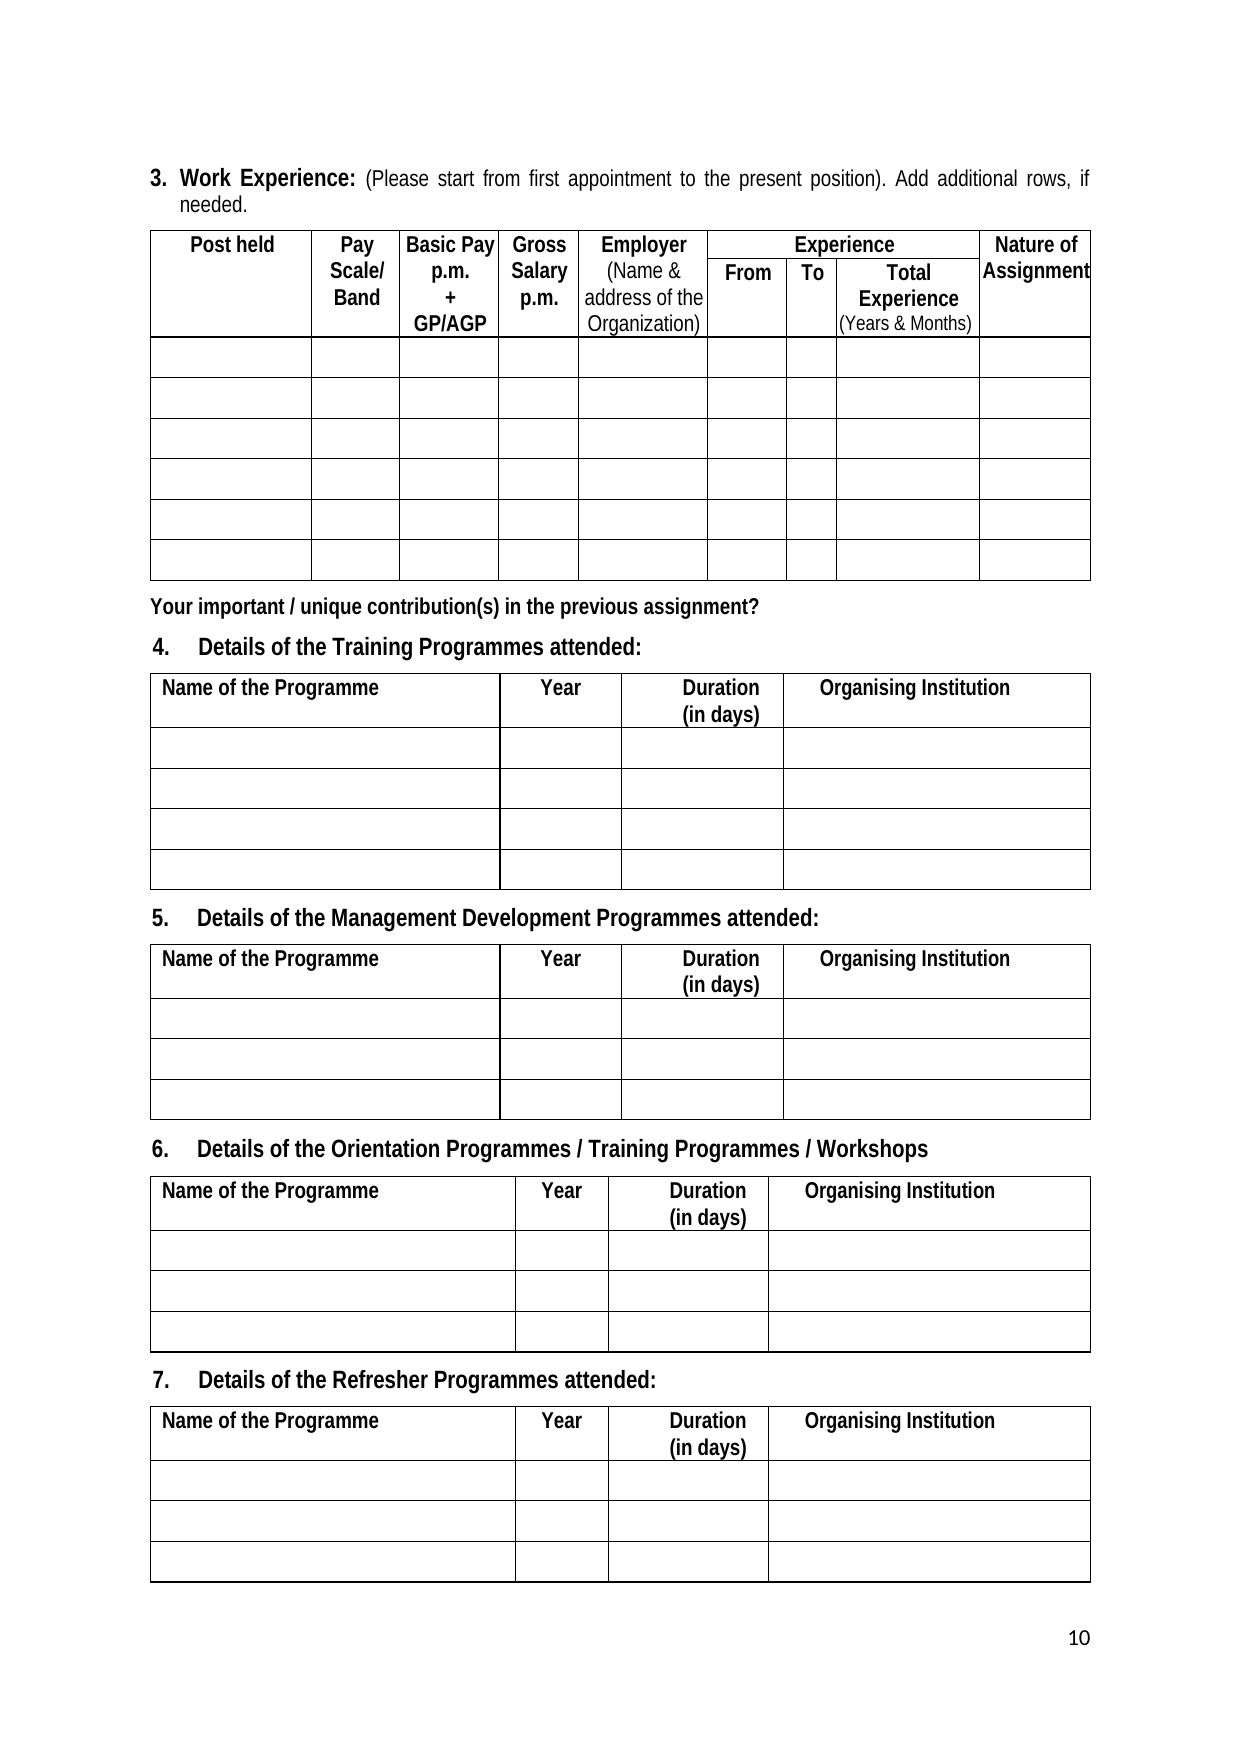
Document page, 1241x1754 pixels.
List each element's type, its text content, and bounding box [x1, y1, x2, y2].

table_cell [787, 540, 836, 579]
list Details of the Management Development Programmes attended: [169, 902, 1090, 931]
table_cell [837, 540, 979, 579]
table_cell [787, 459, 836, 498]
table_cell [151, 1231, 515, 1270]
table_cell [312, 540, 399, 579]
table_cell [151, 809, 499, 848]
table_cell [708, 338, 786, 377]
table_cell [312, 378, 399, 417]
table_cell [151, 1542, 515, 1581]
table_cell [516, 1461, 608, 1500]
table_cell [501, 809, 621, 848]
table_cell [579, 459, 707, 498]
table_cell [516, 1312, 608, 1351]
table_cell [312, 338, 399, 377]
table_header Organising Institution [784, 674, 1090, 727]
table_header Duration (in days) [609, 1177, 768, 1230]
table_cell [708, 459, 786, 498]
table_cell [312, 419, 399, 458]
table_cell [151, 378, 311, 417]
table_cell [787, 419, 836, 458]
table_cell [400, 459, 498, 498]
table_cell [151, 338, 311, 377]
table_cell [151, 1271, 515, 1311]
table_cell [784, 809, 1090, 848]
table_cell [501, 1080, 621, 1119]
table_cell [784, 999, 1090, 1038]
table_header Gross Salary p.m. [499, 231, 578, 336]
table_cell [151, 459, 311, 498]
table_cell [837, 500, 979, 539]
table_header Name of the Programme [151, 1177, 515, 1230]
table_cell [769, 1271, 1090, 1311]
table_cell [980, 540, 1090, 579]
table_cell [151, 999, 499, 1038]
table_header Duration (in days) [609, 1407, 768, 1460]
table_cell [787, 500, 836, 539]
table_cell [400, 338, 498, 377]
table_cell [499, 459, 578, 498]
table_cell [400, 500, 498, 539]
table_header Name of the Programme [151, 1407, 515, 1460]
table_cell [499, 419, 578, 458]
text 3. Work Experience: (Please start from first appointment to the present position). Add additional rows, if needed. [150, 162, 1090, 217]
table_cell [579, 378, 707, 417]
table_cell [837, 419, 979, 458]
table_cell [784, 1080, 1090, 1119]
table_header Experience [708, 231, 979, 257]
table_cell [980, 500, 1090, 539]
table_cell [151, 728, 499, 767]
table_cell [784, 850, 1090, 889]
table_cell [499, 378, 578, 417]
table_cell To [787, 259, 836, 336]
table_cell [837, 459, 979, 498]
table_cell [769, 1312, 1090, 1351]
table_header Name of the Programme [151, 674, 499, 727]
table_header Duration (in days) [622, 945, 783, 997]
table_cell [579, 500, 707, 539]
table_header Organising Institution [769, 1407, 1090, 1460]
table_cell [622, 1080, 783, 1119]
table_cell [499, 540, 578, 579]
table_cell Total Experience (Years & Months) [837, 259, 979, 336]
table_cell [769, 1542, 1090, 1581]
table_header Organising Institution [769, 1177, 1090, 1230]
table_cell [609, 1542, 768, 1581]
list Details of the Orientation Programmes / Training Programmes / Workshops attended: [169, 1132, 1090, 1163]
table_cell [837, 378, 979, 417]
table_header Pay Scale/ Band [312, 231, 399, 336]
table_cell [516, 1271, 608, 1311]
table_cell [784, 769, 1090, 808]
table_cell [609, 1501, 768, 1541]
table_cell [622, 809, 783, 848]
table_cell [622, 850, 783, 889]
table_cell [622, 999, 783, 1038]
table_cell [151, 1461, 515, 1500]
table_cell [980, 378, 1090, 417]
table_header Duration (in days) [622, 674, 783, 727]
table_header Nature of Assignment [980, 231, 1090, 336]
table_header Post held [151, 231, 311, 336]
table_cell [708, 500, 786, 539]
table_cell [501, 769, 621, 808]
table_cell [312, 459, 399, 498]
table_cell [980, 419, 1090, 458]
table_cell [501, 728, 621, 767]
text Your important / unique contribution(s) in the previous assignment? [150, 593, 1090, 619]
table_cell [151, 500, 311, 539]
table_cell [151, 1501, 515, 1541]
table_header Name of the Programme [151, 945, 499, 997]
table_cell [622, 728, 783, 767]
table_cell [499, 500, 578, 539]
table_cell [980, 338, 1090, 377]
table_cell [516, 1542, 608, 1581]
table_header Employer (Name & address of the Organization) [579, 231, 707, 336]
table_cell [609, 1231, 768, 1270]
table_cell [837, 338, 979, 377]
table_cell [501, 999, 621, 1038]
table_cell [609, 1461, 768, 1500]
table_cell [151, 1312, 515, 1351]
table_cell [400, 540, 498, 579]
table_cell From [708, 259, 786, 336]
table_cell [787, 338, 836, 377]
table_cell [151, 419, 311, 458]
table_cell [769, 1501, 1090, 1541]
table_cell [609, 1312, 768, 1351]
table_cell [499, 338, 578, 377]
table_cell [151, 1080, 499, 1119]
table_cell [579, 540, 707, 579]
table_header Basic Pay p.m. + GP/AGP [400, 231, 498, 336]
table_cell [151, 1039, 499, 1078]
table_cell [312, 500, 399, 539]
table_cell [400, 378, 498, 417]
table_cell [516, 1501, 608, 1541]
table_header Year [516, 1177, 608, 1230]
table_cell [516, 1231, 608, 1270]
table_cell [151, 850, 499, 889]
table_cell [708, 419, 786, 458]
table_cell [151, 769, 499, 808]
table_header Year [501, 674, 621, 727]
table_cell [609, 1271, 768, 1311]
table_cell [708, 378, 786, 417]
table_header Organising Institution [784, 945, 1090, 997]
table_cell [501, 850, 621, 889]
table_header Year [501, 945, 621, 997]
table_cell [151, 540, 311, 579]
table_cell [579, 338, 707, 377]
table_cell [787, 378, 836, 417]
table_cell [622, 1039, 783, 1078]
table_cell [769, 1461, 1090, 1500]
list Details of the Training Programmes attended: [169, 632, 1090, 661]
table_cell [622, 769, 783, 808]
list Details of the Refresher Programmes attended: [169, 1365, 1090, 1393]
table_cell [769, 1231, 1090, 1270]
table_cell [579, 419, 707, 458]
table_cell [980, 459, 1090, 498]
table_cell [784, 728, 1090, 767]
table_cell [784, 1039, 1090, 1078]
table_cell [501, 1039, 621, 1078]
table_header Year [516, 1407, 608, 1460]
table_cell [708, 540, 786, 579]
table_cell [400, 419, 498, 458]
